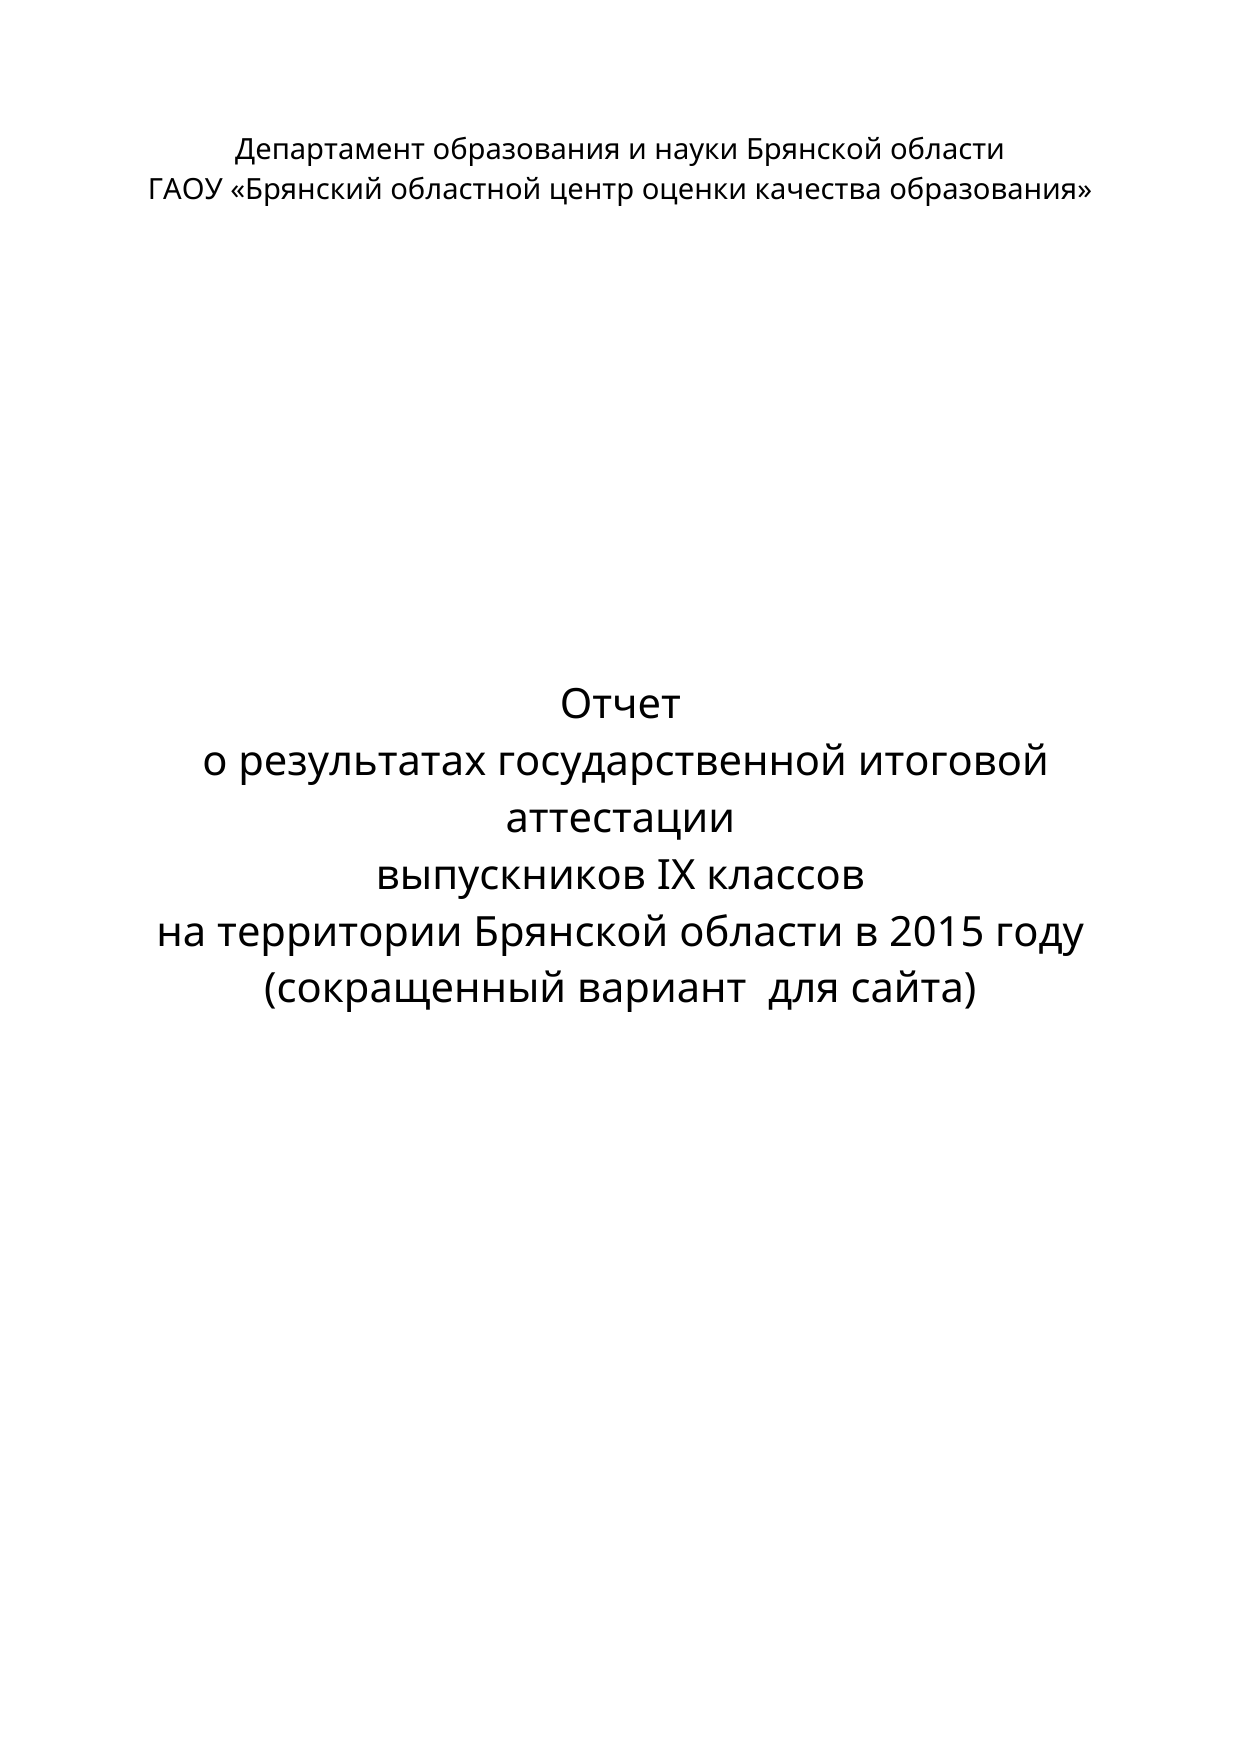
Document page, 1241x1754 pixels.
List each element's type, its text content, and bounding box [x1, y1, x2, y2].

text (сокращенный вариант для сайта) [118, 958, 1122, 1015]
text Департамент образования и науки Брянской области [118, 128, 1122, 168]
text о результатах государственной итоговой аттестации [118, 731, 1122, 844]
text выпускников IX классов [118, 844, 1122, 901]
text Отчет [118, 674, 1122, 731]
text на территории Брянской области в 2015 году [118, 901, 1122, 958]
text ГАОУ «Брянский областной центр оценки качества образования» [118, 168, 1122, 208]
